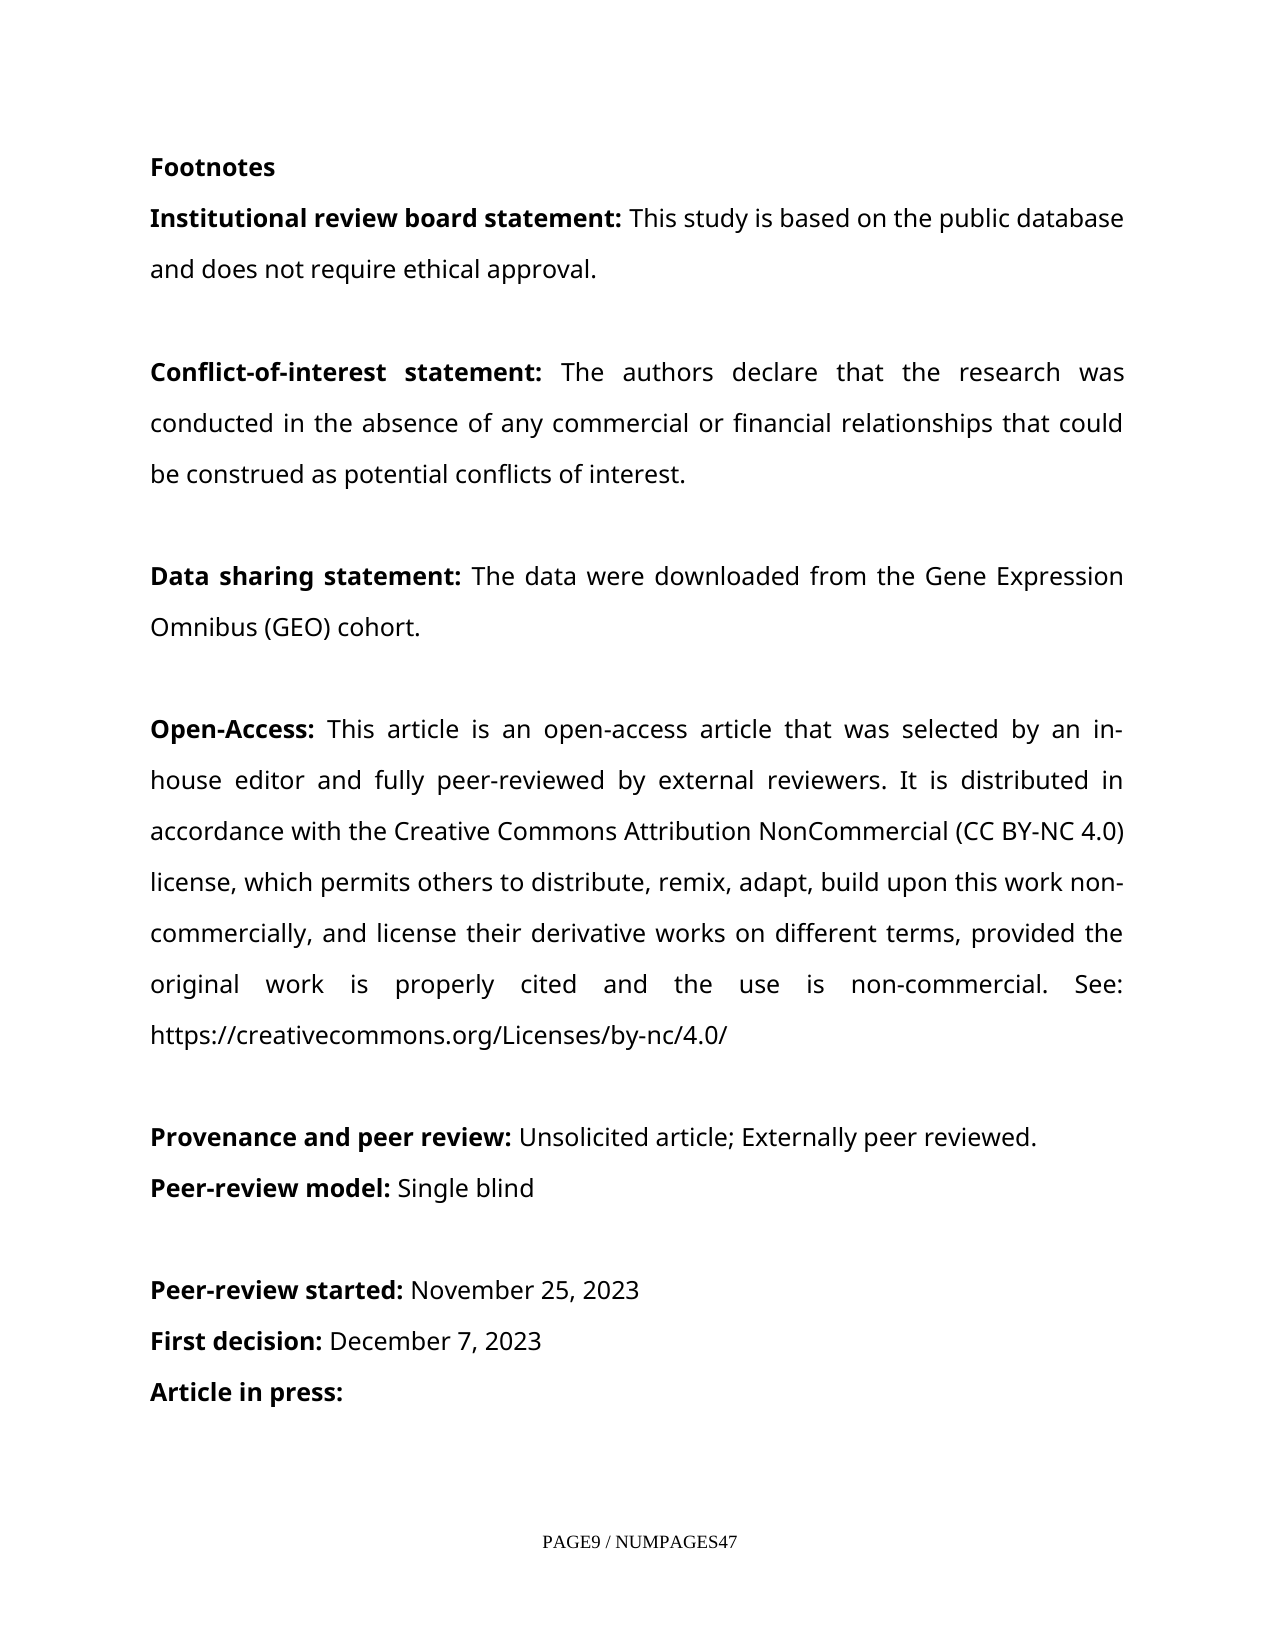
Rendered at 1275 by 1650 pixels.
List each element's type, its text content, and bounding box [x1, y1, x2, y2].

text Provenance and peer review: Unsolicited article; Externally peer reviewed. [150, 1120, 1125, 1154]
text Data sharing statement: The data were downloaded from the Gene Expression Omnibus (GEO) cohort. [150, 558, 1125, 643]
text Institutional review board statement: This study is based on the public database and does not require ethical approval. [150, 201, 1125, 286]
text First decision: December 7, 2023 [150, 1324, 1125, 1358]
text Open-Access: This article is an open-access article that was selected by an in-house editor and fully peer-reviewed by external reviewers. It is distributed in accordance with the Creative Commons Attribution NonCommercial (CC BY-NC 4.0) license, which permits others to distribute, remix, adapt, build upon this work non-commercially, and license their derivative works on different terms, provided the original work is properly cited and the use is non-commercial. See: https://creativecommons.org/Licenses/by-nc/4.0/ [150, 711, 1125, 1052]
text Peer-review model: Single blind [150, 1171, 1125, 1205]
text Peer-review started: November 25, 2023 [150, 1273, 1125, 1307]
text Article in press: [150, 1375, 1125, 1409]
text Conflict-of-interest statement: The authors declare that the research was conducted in the absence of any commercial or financial relationships that could be construed as potential conflicts of interest. [150, 354, 1125, 490]
text Footnotes [150, 150, 1125, 184]
